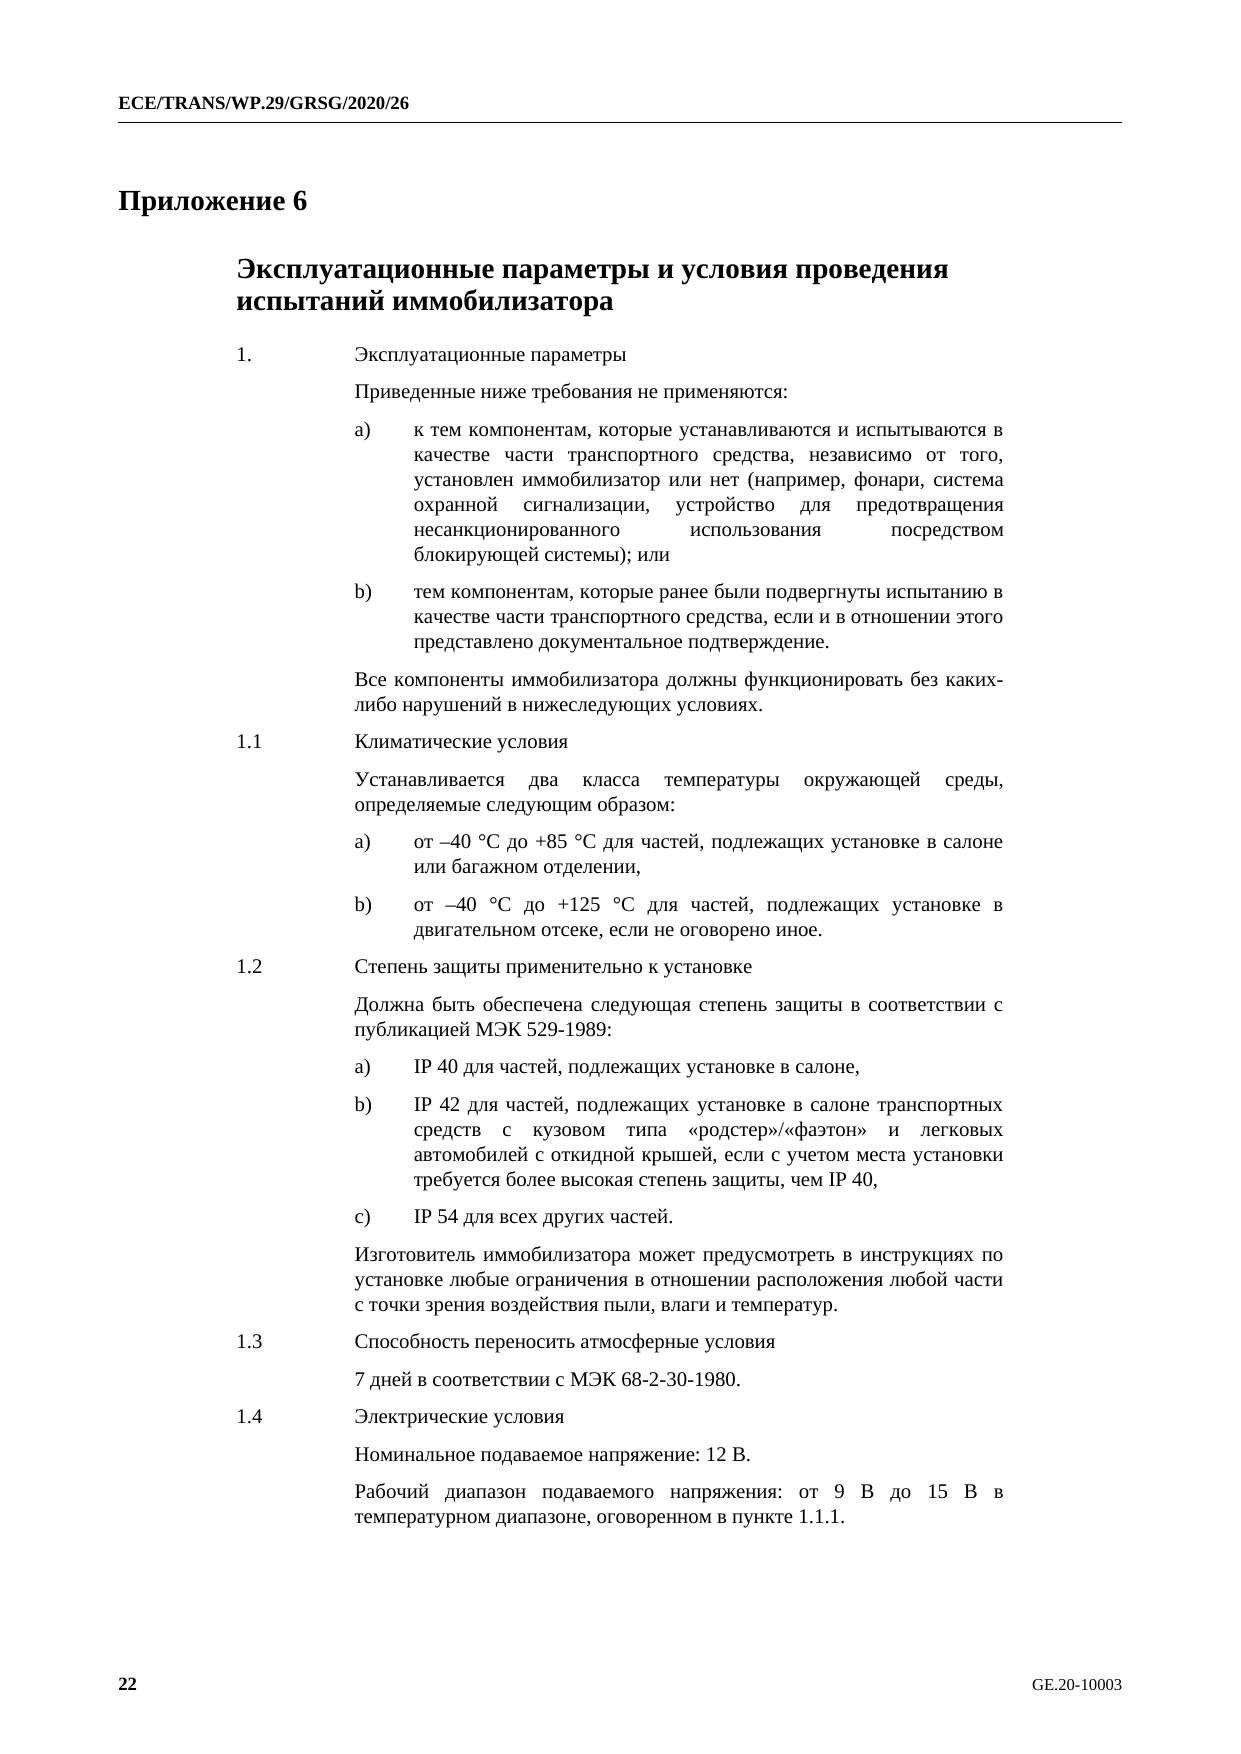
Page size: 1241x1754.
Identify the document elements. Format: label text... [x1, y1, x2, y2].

text b) от –40 °С до +125 °С для частей, подлежащих установке в двигательном отсеке, если не оговорено иное. [354, 891, 1004, 941]
text b) тем компонентам, которые ранее были подвергнуты испытанию в качестве части транспортного средства, если и в отношении этого представлено документальное подтверждение. [354, 579, 1004, 654]
text a) ІР 40 для частей, подлежащих установке в салоне, [354, 1054, 1004, 1079]
text 1.2 Степень защиты применительно к установке [236, 954, 1004, 979]
text Рабочий диапазон подаваемого напряжения: от 9 В до 15 В в температурном диапазоне, оговоренном в пункте 1.1.1. [354, 1479, 1004, 1529]
text 1. Эксплуатационные параметры [236, 341, 1004, 366]
text b) ІР 42 для частей, подлежащих установке в салоне транспортных средств с кузовом типа «родстер»/«фаэтон» и легковых автомобилей с откидной крышей, если с учетом места установки требуется более высокая степень защиты, чем ІР 40, [354, 1091, 1004, 1191]
text Устанавливается два класса температуры окружающей среды, определяемые следующим образом: [354, 766, 1004, 816]
text Номинальное подаваемое напряжение: 12 В. [354, 1441, 1004, 1466]
text a) к тем компонентам, которые устанавливаются и испытываются в качестве части транспортного средства, независимо от того, установлен иммобилизатор или нет (например, фонари, система охранной сигнализации, устройство для предотвращения несанкционированного использования посредством блокирующей системы); или [354, 416, 1004, 566]
text 1.1 Климатические условия [236, 729, 1004, 754]
text Эксплуатационные параметры и условия проведения испытаний иммобилизатора [118, 254, 1004, 316]
text 1.4 Электрические условия [236, 1404, 1004, 1429]
text 7 дней в соответствии с МЭК 68-2-30-1980. [354, 1366, 1004, 1391]
text c) ІР 54 для всех других частей. [354, 1204, 1004, 1229]
text Должна быть обеспечена следующая степень защиты в соответствии с публикацией МЭК 529-1989: [354, 991, 1004, 1041]
text Все компоненты иммобилизатора должны функционировать без каких-либо нарушений в нижеследующих условиях. [354, 666, 1004, 716]
text a) от –40 °С до +85 °С для частей, подлежащих установке в салоне или багажном отделении, [354, 829, 1004, 879]
text Приложение 6 [118, 185, 1004, 216]
text 1.3 Способность переносить атмосферные условия [236, 1329, 1004, 1354]
text Приведенные ниже требования не применяются: [354, 379, 1004, 404]
text Изготовитель иммобилизатора может предусмотреть в инструкциях по установке любые ограничения в отношении расположения любой части с точки зрения воздействия пыли, влаги и температур. [354, 1241, 1004, 1316]
